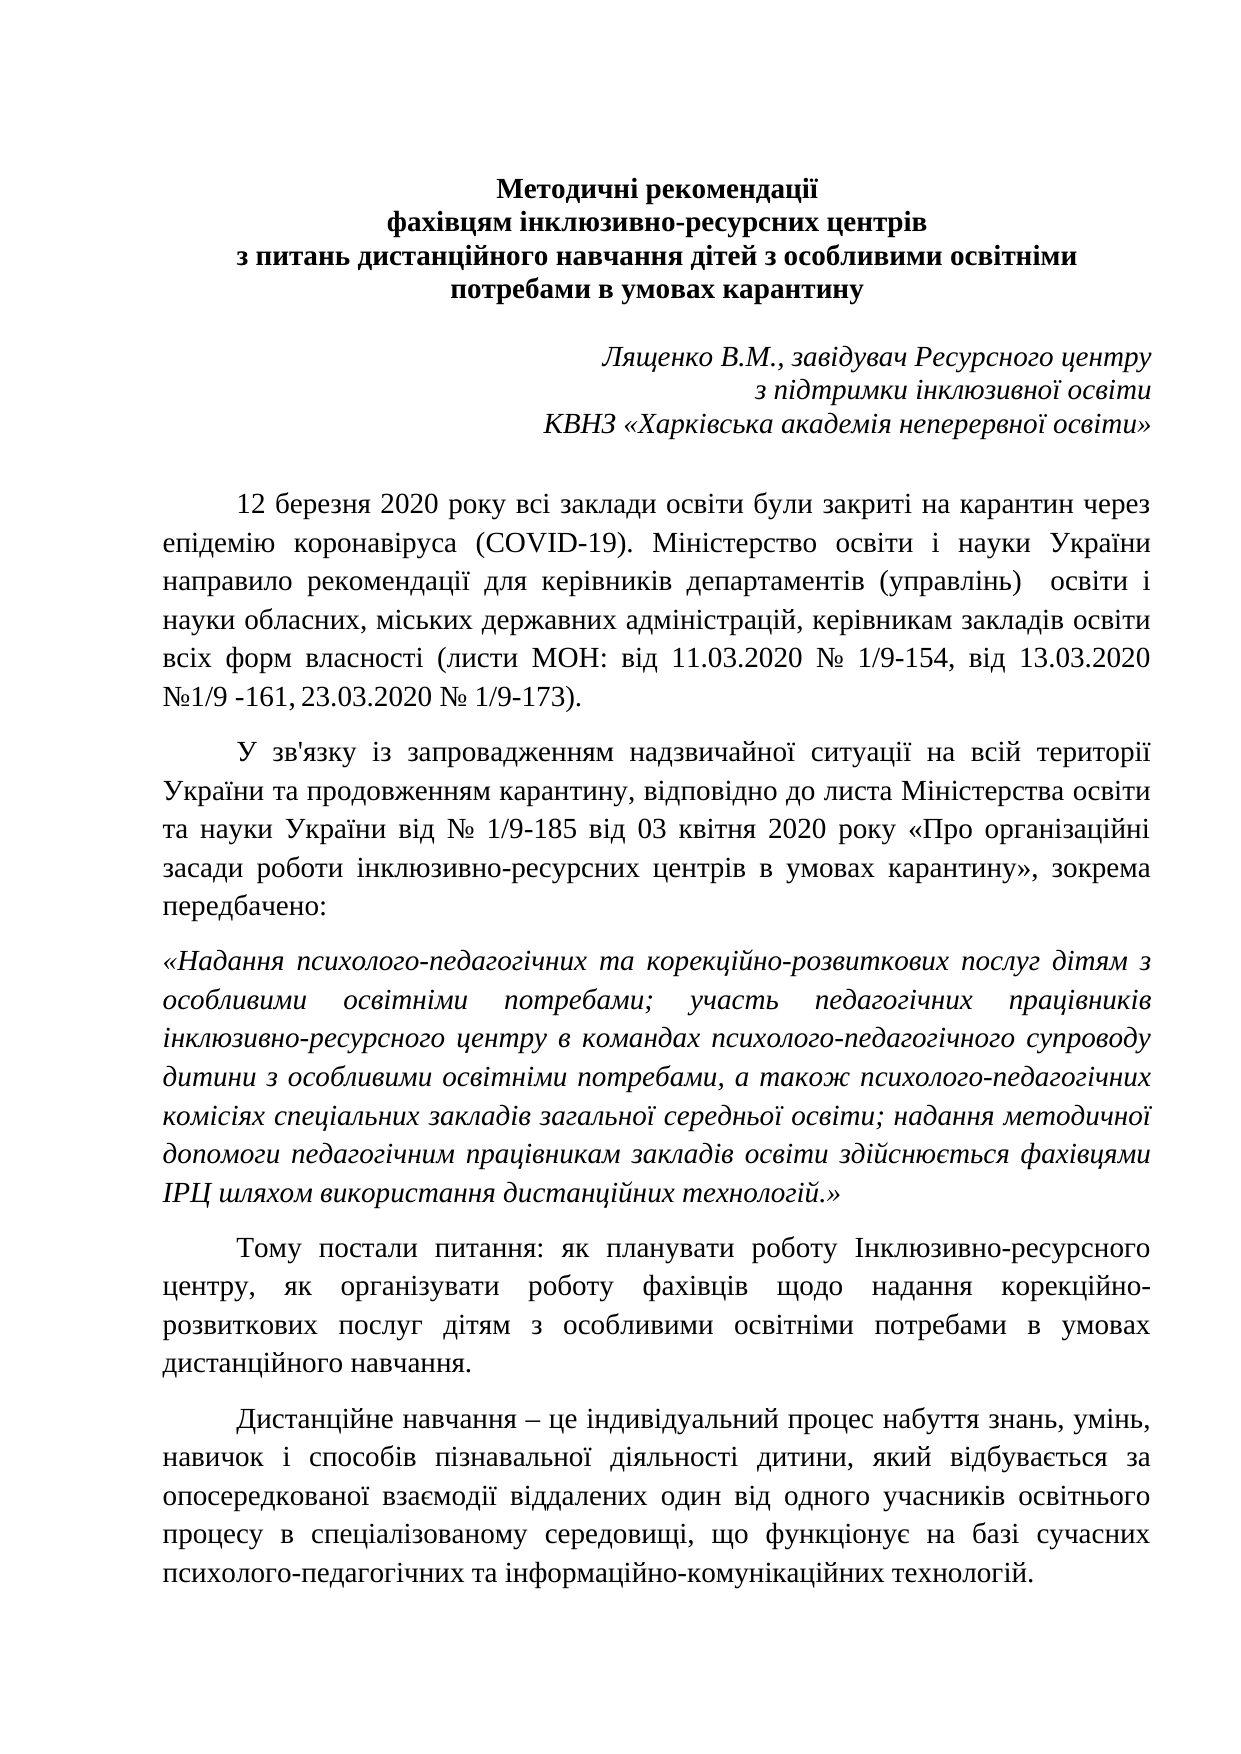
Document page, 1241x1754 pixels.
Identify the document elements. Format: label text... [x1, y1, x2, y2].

text Лященко В.М., завідувач Ресурсного центру [162, 339, 1152, 372]
text «Надання психолого-педагогічних та корекційно-розвиткових послуг дітям з особливими освітніми потребами; участь педагогічних працівників інклюзивно-ресурсного центру в командах психолого-педагогічного супроводу дитини з особливими освітніми потребами, а також психолого-педагогічних комісіях спеціальних закладів загальної середньої освіти; надання методичної допомоги педагогічним працівникам закладів освіти здійснюється фахівцями ІРЦ шляхом використання дистанційних технологій.» [162, 943, 1152, 1208]
text з підтримки інклюзивної освіти [162, 372, 1152, 406]
text Методичні рекомендації [162, 171, 1152, 204]
text Тому постали питання: як планувати роботу Інклюзивно-ресурсного центру, як організувати роботу фахівців щодо надання корекційно-розвиткових послуг дітям з особливими освітніми потребами в умовах дистанційного навчання. [162, 1230, 1152, 1379]
text Дистанційне навчання – це індивідуальний процес набуття знань, умінь, навичок і способів пізнавальної діяльності дитини, який відбувається за опосередкованої взаємодії віддалених один від одного учасників освітнього процесу в спеціалізованому середовищі, що функціонує на базі сучасних психолого-педагогічних та інформаційно-комунікаційних технологій. [162, 1401, 1152, 1588]
text КВНЗ «Харківська академія неперервної освіти» [162, 406, 1152, 439]
text У зв'язку із запровадженням надзвичайної ситуації на всій території України та продовженням карантину, відповідно до листа Міністерства освіти та науки України від № 1/9-185 від 03 квітня 2020 року «Про організаційні засади роботи інклюзивно-ресурсних центрів в умовах карантину», зокрема передбачено: [162, 734, 1152, 922]
text 12 березня 2020 року всі заклади освіти були закриті на карантин через епідемію коронавіруса (COVІD-19). Міністерство освіти і науки України направило рекомендації для керівників департаментів (управлінь) освіти і науки обласних, міських державних адміністрацій, керівникам закладів освіти всіх форм власності (листи МОН: від 11.03.2020 № 1/9-154, від 13.03.2020 №1/9 -161, 23.03.2020 № 1/9-173). [162, 486, 1152, 712]
text фахівцям інклюзивно-ресурсних центрів з питань дистанційного навчання дітей з особливими освітніми потребами в умовах карантину [162, 204, 1152, 305]
